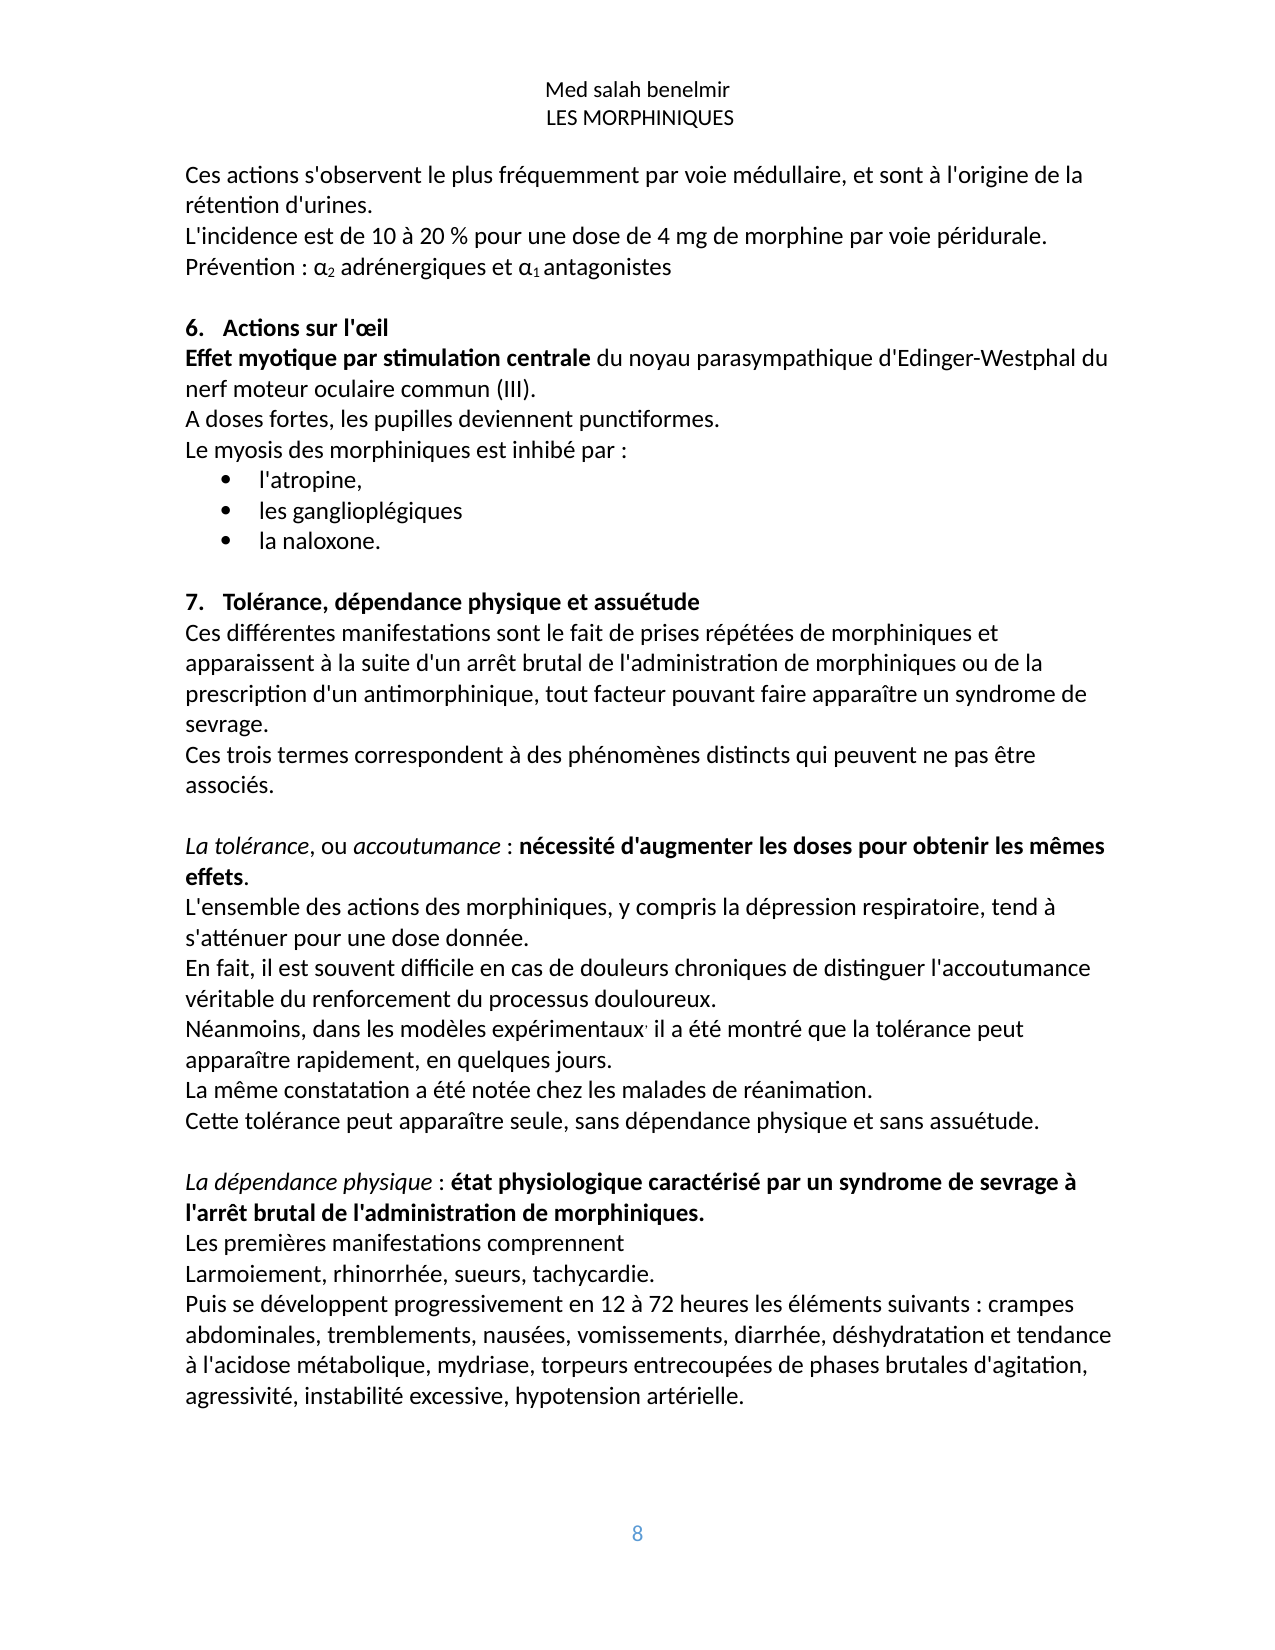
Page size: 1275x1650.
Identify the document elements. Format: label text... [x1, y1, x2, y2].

text Ces différentes manifestations sont le fait de prises répétées de morphiniques et apparaissent à la suite d'un arrêt brutal de l'administration de morphiniques ou de la prescription d'un antimorphinique, tout facteur pouvant faire apparaître un syndrome de sevrage. [185, 617, 1127, 739]
text Cette tolérance peut apparaître seule, sans dépendance physique et sans assuétude. [185, 1105, 1127, 1136]
text Néanmoins, dans les modèles expérimentaux, il a été montré que la tolérance peut apparaître rapidement, en quelques jours. [185, 1014, 1127, 1075]
text Larmoiement, rhinorrhée, sueurs, tachycardie. [185, 1258, 1127, 1288]
list les ganglioplégiques [221, 495, 1127, 525]
text Puis se développent progressivement en 12 à 72 heures les éléments suivants : crampes abdominales, tremblements, nausées, vomissements, diarrhée, déshydratation et tendance à l'acidose métabolique, mydriase, torpeurs entrecoupées de phases brutales d'agitation, agressivité, instabilité excessive, hypotension artérielle. [185, 1288, 1127, 1410]
text Prévention : α2 adrénergiques et α1 antagonistes [185, 251, 1127, 281]
text Le myosis des morphiniques est inhibé par : [185, 434, 1127, 464]
text Effet myotique par stimulation centrale du noyau parasympathique d'Edinger-Westphal du nerf moteur oculaire commun (III). [185, 342, 1127, 403]
text Ces trois termes correspondent à des phénomènes distincts qui peuvent ne pas être associés. [185, 739, 1127, 800]
text En fait, il est souvent difficile en cas de douleurs chroniques de distinguer l'accoutumance véritable du renforcement du processus douloureux. [185, 953, 1127, 1014]
list Actions sur l'œil [185, 312, 1127, 342]
text Ces actions s'observent le plus fréquemment par voie médullaire, et sont à l'origine de la rétention d'urines. [185, 159, 1127, 220]
text Les premières manifestations comprennent [185, 1227, 1127, 1258]
text L'ensemble des actions des morphiniques, y compris la dépression respiratoire, tend à s'atténuer pour une dose donnée. [185, 892, 1127, 953]
text La même constatation a été notée chez les malades de réanimation. [185, 1075, 1127, 1105]
text L'incidence est de 10 à 20 % pour une dose de 4 mg de morphine par voie péridurale. [185, 220, 1127, 251]
text A doses fortes, les pupilles deviennent punctiformes. [185, 403, 1127, 434]
list la naloxone. [221, 525, 1127, 556]
text La dépendance physique : état physiologique caractérisé par un syndrome de sevrage à l'arrêt brutal de l'administration de morphiniques. [185, 1166, 1127, 1227]
list l'atropine, [221, 464, 1127, 495]
text La tolérance, ou accoutumance : nécessité d'augmenter les doses pour obtenir les mêmes effets. [185, 831, 1127, 892]
list Tolérance, dépendance physique et assuétude [185, 586, 1127, 617]
